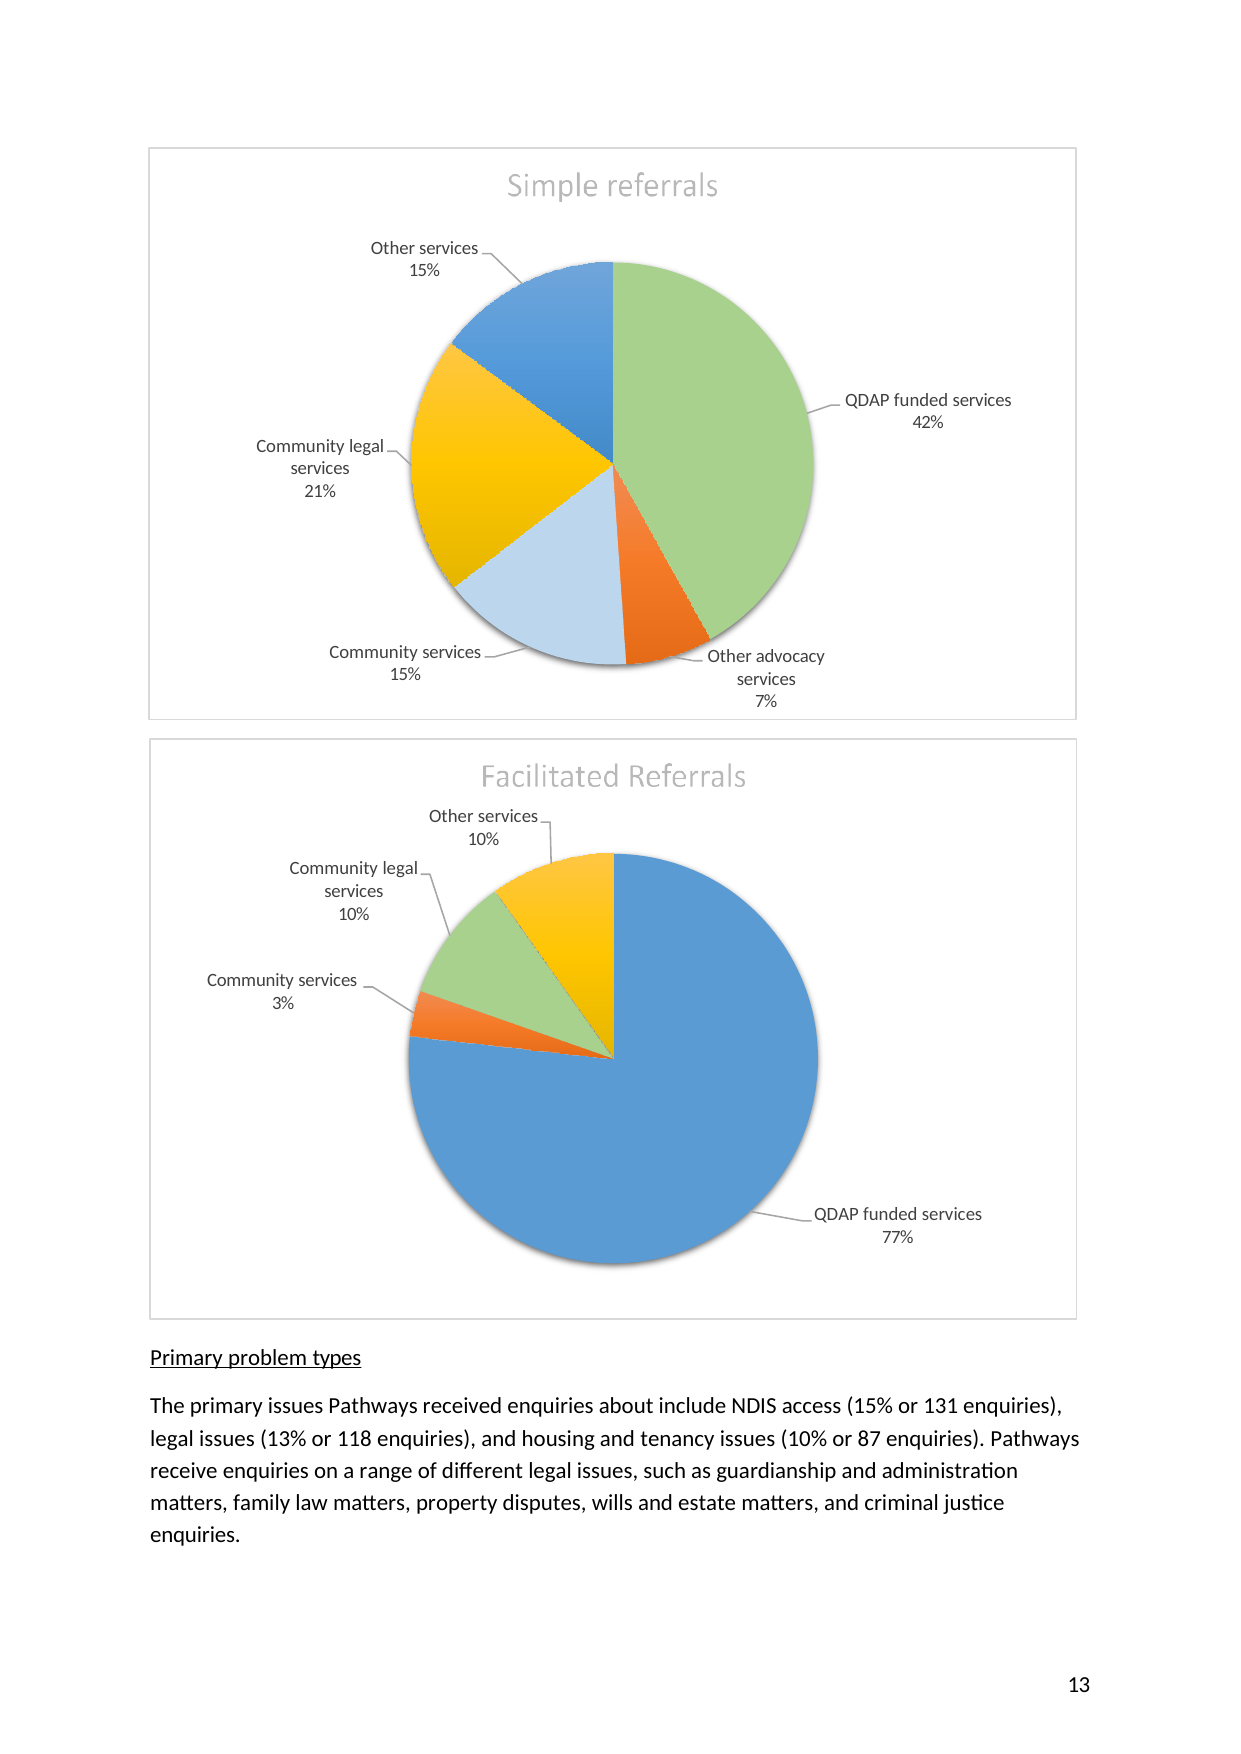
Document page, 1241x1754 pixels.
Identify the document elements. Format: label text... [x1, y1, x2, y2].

text The primary issues Pathways received enquiries about include NDIS access (15% or 131 enquiries), legal issues (13% or 118 enquiries), and housing and tenancy issues (10% or 87 enquiries). Pathways receive enquiries on a range of different legal issues, such as guardianship and administration matters, family law matters, property disputes, wills and estate matters, and criminal justice enquiries. [150, 1392, 1086, 1548]
picture [816, 1209, 824, 1219]
text Primary problem types [150, 1343, 1188, 1371]
picture [400, 847, 826, 1274]
picture [401, 255, 821, 677]
picture [709, 651, 717, 661]
picture [508, 172, 717, 202]
picture [483, 763, 745, 787]
